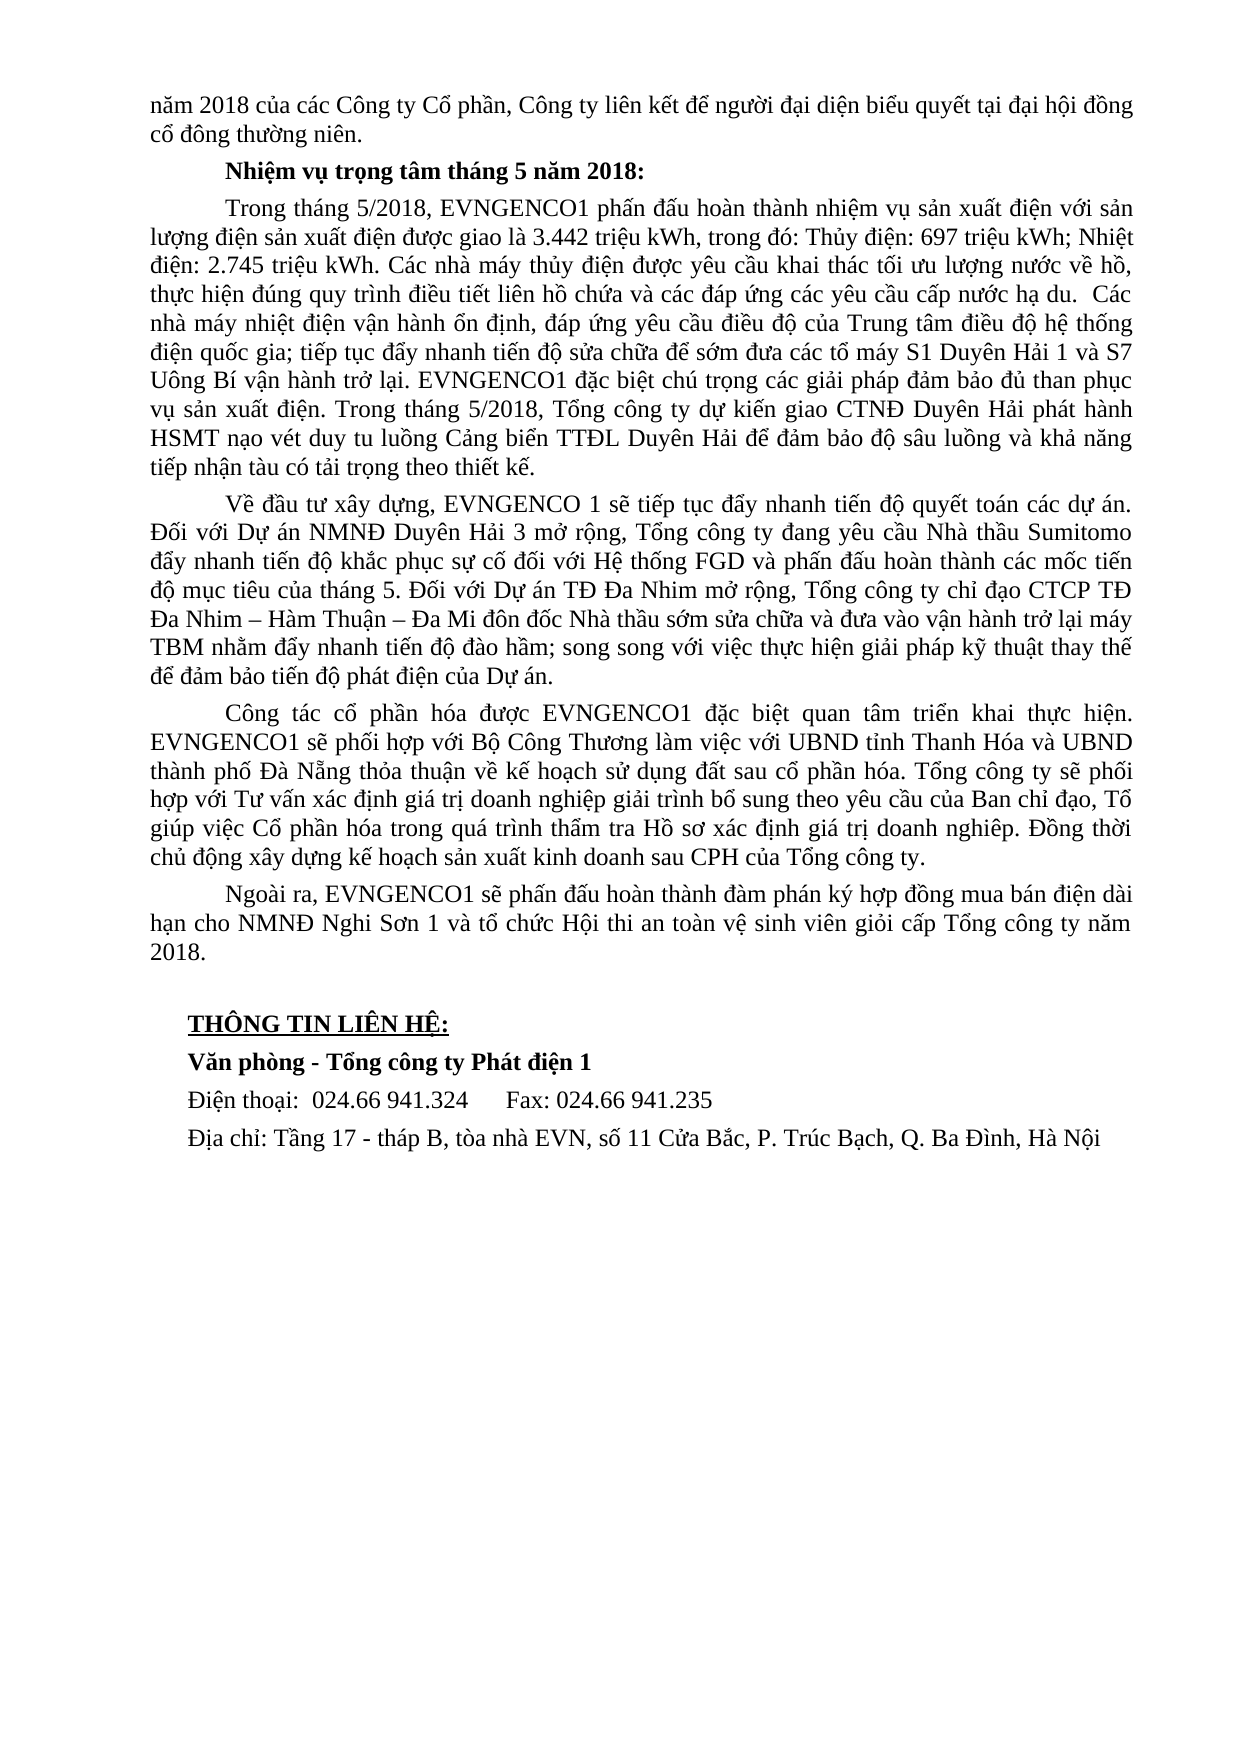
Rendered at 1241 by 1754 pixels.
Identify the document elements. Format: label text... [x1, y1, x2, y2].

text Điện thoại: 024.66 941.324 Fax: 024.66 941.235 [187, 1085, 1134, 1114]
text THÔNG TIN LIÊN HỆ: [187, 1009, 1134, 1038]
text Địa chỉ: Tầng 17 - tháp B, tòa nhà EVN, số 11 Cửa Bắc, P. Trúc Bạch, Q. Ba Đình, Hà Nội [187, 1123, 1134, 1152]
text Về đầu tư xây dựng, EVNGENCO 1 sẽ tiếp tục đẩy nhanh tiến độ quyết toán các dự án. Đối với Dự án NMNĐ Duyên Hải 3 mở rộng, Tổng công ty đang yêu cầu Nhà thầu Sumitomo đẩy nhanh tiến độ khắc phục sự cố đối với Hệ thống FGD và phấn đấu hoàn thành các mốc tiến độ mục tiêu của tháng 5. Đối với Dự án TĐ Đa Nhim mở rộng, Tổng công ty chỉ đạo CTCP TĐ Đa Nhim – Hàm Thuận – Đa Mi đôn đốc Nhà thầu sớm sửa chữa và đưa vào vận hành trở lại máy TBM nhằm đẩy nhanh tiến độ đào hầm; song song với việc thực hiện giải pháp kỹ thuật thay thế để đảm bảo tiến độ phát điện của Dự án. [150, 489, 1134, 690]
text Văn phòng - Tổng công ty Phát điện 1 [187, 1047, 1134, 1076]
text Ngoài ra, EVNGENCO1 sẽ phấn đấu hoàn thành đàm phán ký hợp đồng mua bán điện dài hạn cho NMNĐ Nghi Sơn 1 và tổ chức Hội thi an toàn vệ sinh viên giỏi cấp Tổng công ty năm 2018. [150, 879, 1134, 965]
text Nhiệm vụ trọng tâm tháng 5 năm 2018: [150, 156, 1134, 184]
text Trong tháng 5/2018, EVNGENCO1 phấn đấu hoàn thành nhiệm vụ sản xuất điện với sản lượng điện sản xuất điện được giao là 3.442 triệu kWh, trong đó: Thủy điện: 697 triệu kWh; Nhiệt điện: 2.745 triệu kWh. Các nhà máy thủy điện được yêu cầu khai thác tối ưu lượng nước về hồ, thực hiện đúng quy trình điều tiết liên hồ chứa và các đáp ứng các yêu cầu cấp nước hạ du. Các nhà máy nhiệt điện vận hành ổn định, đáp ứng yêu cầu điều độ của Trung tâm điều độ hệ thống điện quốc gia; tiếp tục đẩy nhanh tiến độ sửa chữa để sớm đưa các tổ máy S1 Duyên Hải 1 và S7 Uông Bí vận hành trở lại. EVNGENCO1 đặc biệt chú trọng các giải pháp đảm bảo đủ than phục vụ sản xuất điện. Trong tháng 5/2018, Tổng công ty dự kiến giao CTNĐ Duyên Hải phát hành HSMT nạo vét duy tu luồng Cảng biển TTĐL Duyên Hải để đảm bảo độ sâu luồng và khả năng tiếp nhận tàu có tải trọng theo thiết kế. [150, 193, 1134, 480]
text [150, 90, 1134, 147]
text Công tác cổ phần hóa được EVNGENCO1 đặc biệt quan tâm triển khai thực hiện. EVNGENCO1 sẽ phối hợp với Bộ Công Thương làm việc với UBND tỉnh Thanh Hóa và UBND thành phố Đà Nẵng thỏa thuận về kế hoạch sử dụng đất sau cổ phần hóa. Tổng công ty sẽ phối hợp với Tư vấn xác định giá trị doanh nghiệp giải trình bổ sung theo yêu cầu của Ban chỉ đạo, Tổ giúp việc Cổ phần hóa trong quá trình thẩm tra Hồ sơ xác định giá trị doanh nghiêp. Đồng thời chủ động xây dựng kế hoạch sản xuất kinh doanh sau CPH của Tổng công ty. [150, 698, 1134, 871]
